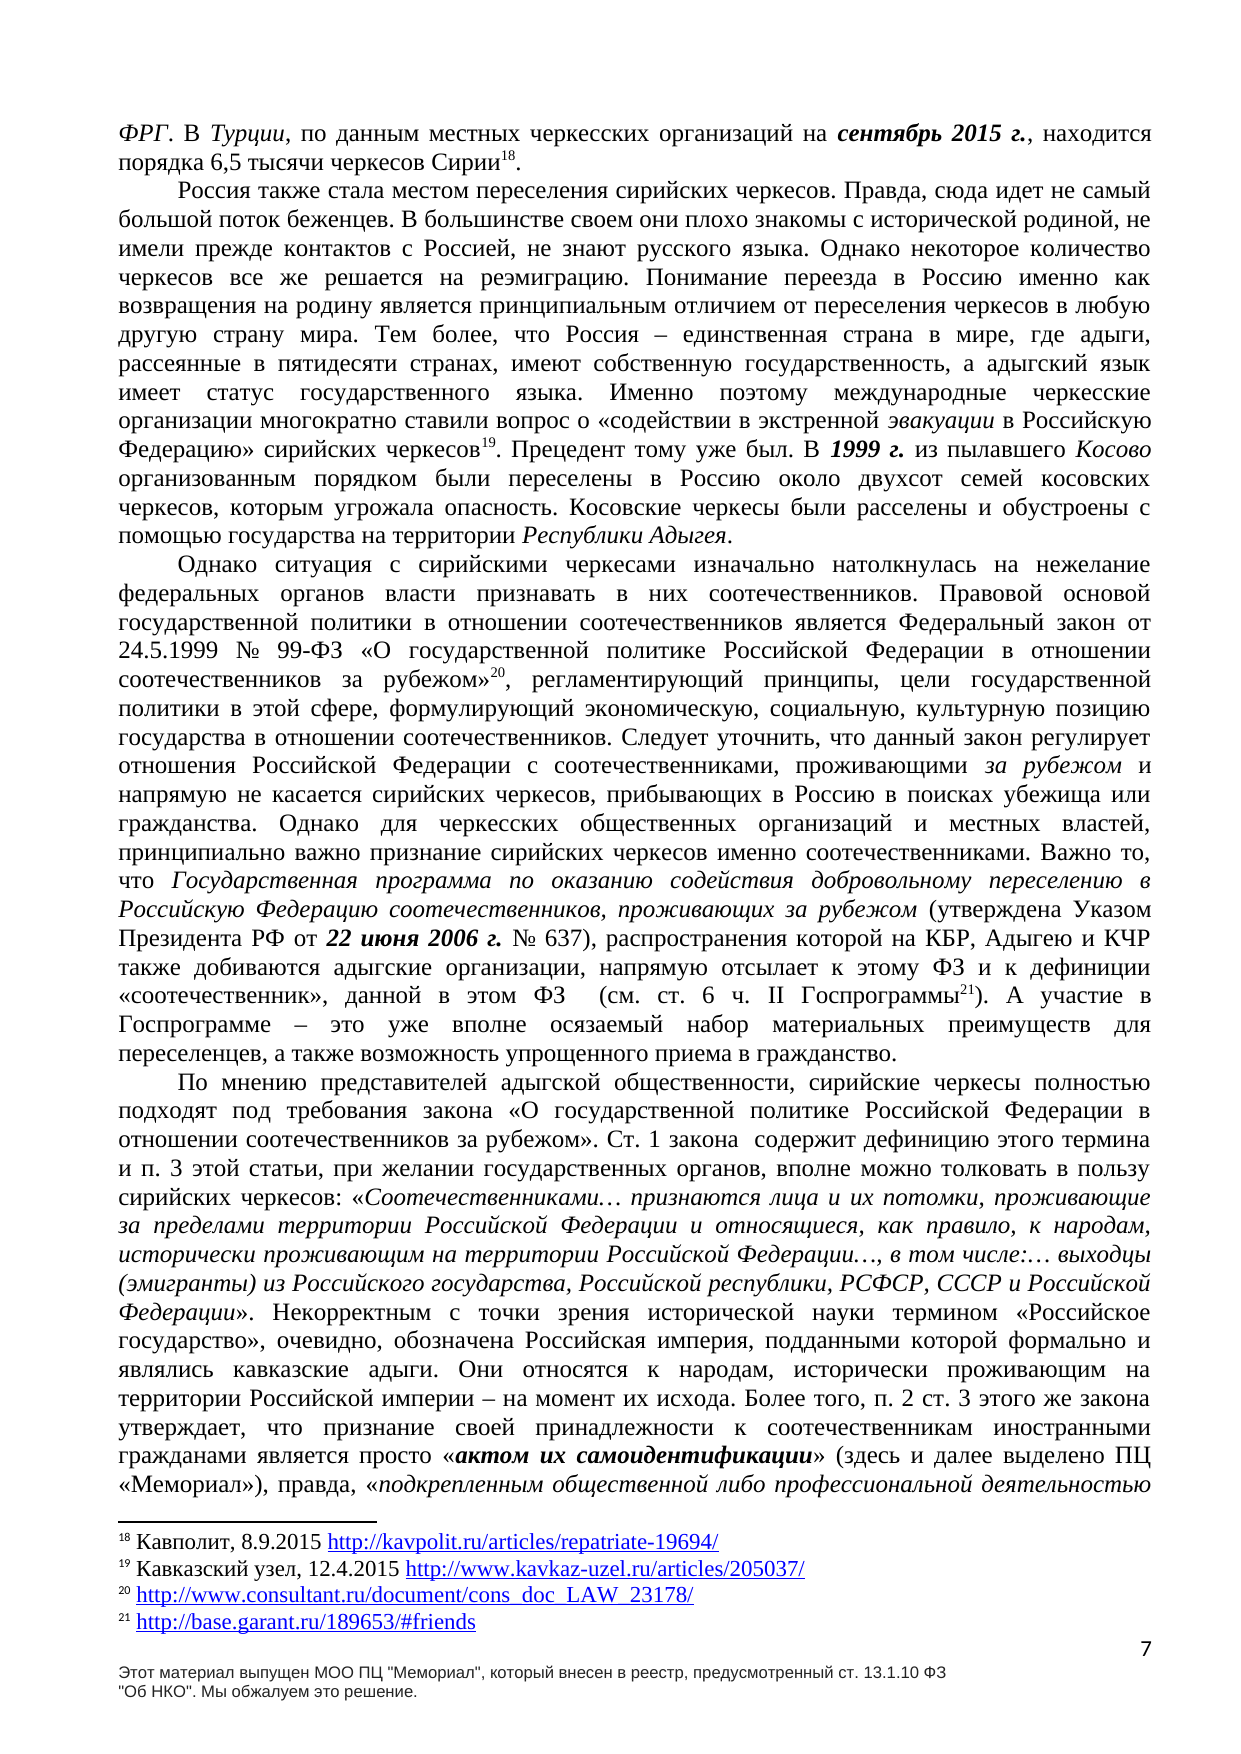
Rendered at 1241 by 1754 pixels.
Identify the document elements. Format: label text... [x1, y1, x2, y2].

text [118, 118, 1152, 176]
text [118, 1067, 1152, 1498]
text Однако ситуация с сирийскими черкесами изначально натолкнулась на нежелание федеральных органов власти признавать в них соотечественников. Правовой основой государственной политики в отношении соотечественников является Федеральный закон от 24.5.1999 № 99-ФЗ «О государственной политике Российской Федерации в отношении соотечественников за рубежом», регламентирующий принципы, цели государственной политики в этой сфере, формулирующий экономическую, социальную, культурную позицию государства в отношении соотечественников. Следует уточнить, что данный закон регулирует отношения Российской Федерации с соотечественниками, проживающими за рубежом и напрямую не касается сирийских черкесов, прибывающих в Россию в поисках убежища или гражданства. Однако для черкесских общественных организаций и местных властей, принципиально важно признание сирийских черкесов именно соотечественниками. Важно то, что Государственная программа по оказанию содействия добровольному переселению в Российскую Федерацию соотечественников, проживающих за рубежом (утверждена Указом Президента РФ от 22 июня 2006 г. № 637), распространения которой на КБР, Адыгею и КЧР также добиваются адыгские организации, напрямую отсылает к этому ФЗ и к дефиниции «соотечественник», данной в этом ФЗ (см. ст. 6 ч. II Госпрограммы). А участие в Госпрограмме – это уже вполне осязаемый набор материальных преимуществ для переселенцев, а также возможность упрощенного приема в гражданство. [118, 549, 1152, 1067]
text Россия также стала местом переселения сирийских черкесов. Правда, сюда идет не самый большой поток беженцев. В большинстве своем они плохо знакомы с исторической родиной, не имели прежде контактов с Россией, не знают русского языка. Однако некоторое количество черкесов все же решается на реэмиграцию. Понимание переезда в Россию именно как возвращения на родину является принципиальным отличием от переселения черкесов в любую другую страну мира. Тем более, что Россия – единственная страна в мире, где адыги, рассеянные в пятидесяти странах, имеют собственную государственность, а адыгский язык имеет статус государственного языка. Именно поэтому международные черкесские организации многократно ставили вопрос о «содействии в экстренной эвакуации в Российскую Федерацию» сирийских черкесов. Прецедент тому уже был. В 1999 г. из пылавшего Косово организованным порядком были переселены в Россию около двухсот семей косовских черкесов, которым угрожала опасность. Косовские черкесы были расселены и обустроены с помощью государства на территории Республики Адыгея. [118, 176, 1152, 549]
